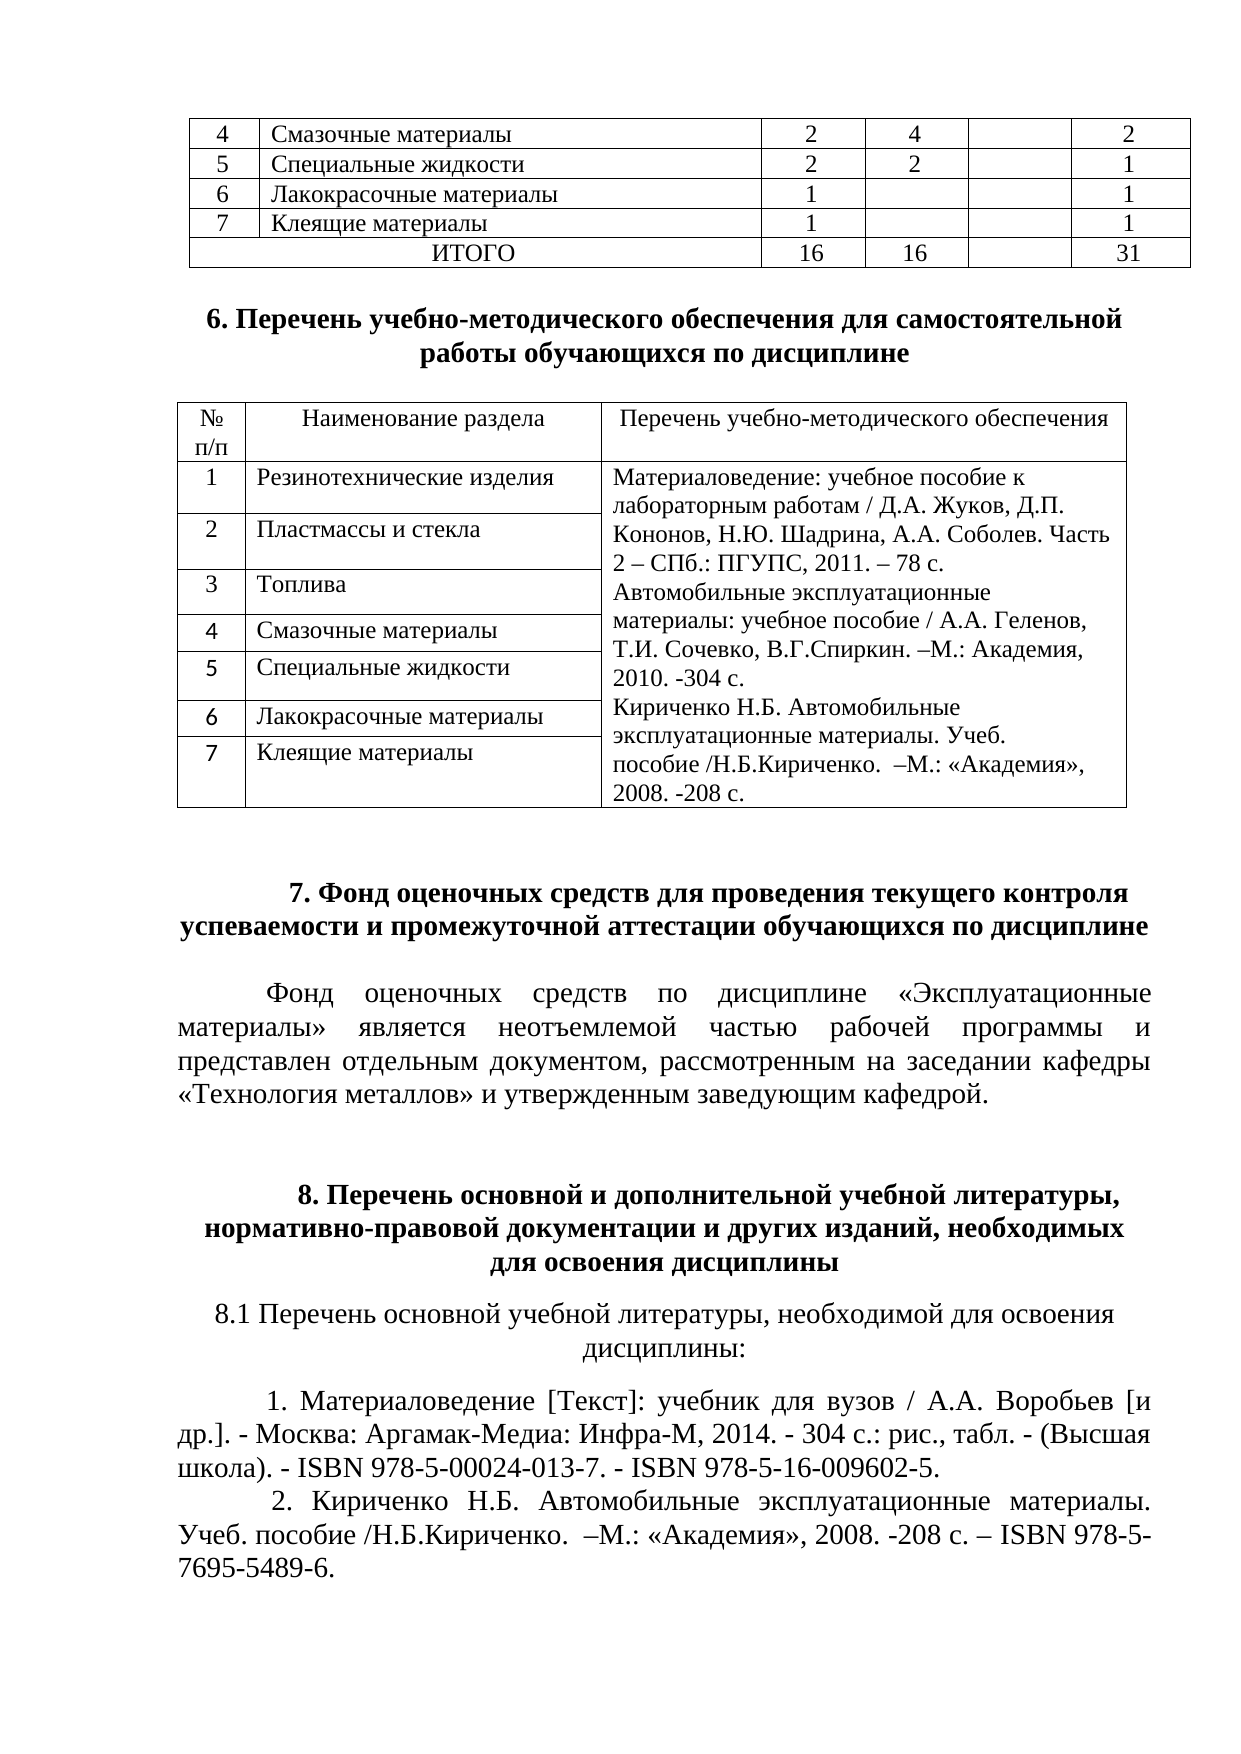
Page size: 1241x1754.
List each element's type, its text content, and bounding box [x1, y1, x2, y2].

table_cell 2 [762, 149, 865, 178]
text 8. Перечень основной и дополнительной учебной литературы, нормативно-правовой документации и других изданий, необходимых для освоения дисциплины [177, 1177, 1152, 1277]
table_cell Резинотехнические изделия [246, 462, 601, 513]
table_cell Лакокрасочные материалы [246, 701, 601, 736]
table_cell [866, 179, 968, 207]
table_cell Специальные жидкости [260, 149, 761, 178]
table_cell Топлива [246, 570, 601, 614]
table_cell [969, 209, 1071, 237]
table_header Наименование раздела [246, 403, 601, 461]
text 1. Материаловедение [Текст]: учебник для вузов / А.А. Воробьев [и др.]. - Москва: Аргамак-Медиа: Инфра-М, 2014. - 304 с.: рис., табл. - (Высшая школа). - ISBN 978-5-00024-013-7. - ISBN 978-5-16-009602-5. [177, 1383, 1152, 1483]
table_cell 4 [866, 119, 968, 148]
table_cell 16 [762, 238, 865, 267]
table_cell [866, 209, 968, 237]
table_cell 4 [190, 119, 259, 148]
table_cell 31 [1072, 238, 1190, 267]
table_cell 1 [1072, 149, 1190, 178]
table_cell 1 [762, 209, 865, 237]
table_cell Лакокрасочные материалы [260, 179, 761, 207]
table_cell Клеящие материалы [260, 209, 761, 237]
table_cell Смазочные материалы [260, 119, 761, 148]
table_cell 2 [762, 119, 865, 148]
table_cell 3 [178, 570, 245, 614]
text 2. Кириченко Н.Б. Автомобильные эксплуатационные материалы. Учеб. пособие /Н.Б.Кириченко. –М.: «Академия», 2008. -208 с. – ISBN 978-5-7695-5489-6. [177, 1483, 1152, 1584]
table_cell Материаловедение: учебное пособие к лабораторным работам / Д.А. Жуков, Д.П. Кононов, Н.Ю. Шадрина, А.А. Соболев. Часть 2 – СПб.: ПГУПС, 2011. – 78 с. Автомобильные эксплуатационные материалы: учебное пособие / А.А. Геленов, Т.И. Сочевко, В.Г.Спиркин. –М.: Академия, 2010. -304 с. Кириченко Н.Б. Автомобильные эксплуатационные материалы. Учеб. пособие /Н.Б.Кириченко. –М.: «Академия», 2008. -208 с. [602, 462, 1126, 807]
table_cell 5 [178, 652, 245, 700]
table_cell 6 [178, 701, 245, 736]
table_cell [969, 149, 1071, 178]
table_cell 2 [1072, 119, 1190, 148]
table_cell 1 [178, 462, 245, 513]
table_cell 16 [866, 238, 968, 267]
table_cell ИТОГО [190, 238, 761, 267]
text Фонд оценочных средств по дисциплине «Эксплуатационные материалы» является неотъемлемой частью рабочей программы и представлен отдельным документом, рассмотренным на заседании кафедры «Технология металлов» и утвержденным заведующим кафедрой. [177, 976, 1152, 1110]
text 6. Перечень учебно-методического обеспечения для самостоятельной работы обучающихся по дисциплине [177, 302, 1152, 369]
table_cell [969, 119, 1071, 148]
table_cell Смазочные материалы [246, 615, 601, 651]
table_cell Специальные жидкости [246, 652, 601, 700]
table_cell 5 [190, 149, 259, 178]
text 8.1 Перечень основной учебной литературы, необходимой для освоения дисциплины: [177, 1297, 1152, 1364]
table_cell 1 [1072, 179, 1190, 207]
table_cell 4 [178, 615, 245, 651]
table_cell 2 [178, 514, 245, 568]
table_cell Пластмассы и стекла [246, 514, 601, 568]
table_cell 1 [1072, 209, 1190, 237]
text 7. Фонд оценочных средств для проведения текущего контроля успеваемости и промежуточной аттестации обучающихся по дисциплине [177, 875, 1152, 942]
table_cell Клеящие материалы [246, 737, 601, 807]
table_cell [969, 179, 1071, 207]
table_cell 7 [178, 737, 245, 807]
table_cell 1 [762, 179, 865, 207]
table_cell 7 [190, 209, 259, 237]
table_header № п/п [178, 403, 245, 461]
table_cell [969, 238, 1071, 267]
table_cell 6 [190, 179, 259, 207]
table_header Перечень учебно-методического обеспечения [602, 403, 1126, 461]
table_cell 2 [866, 149, 968, 178]
